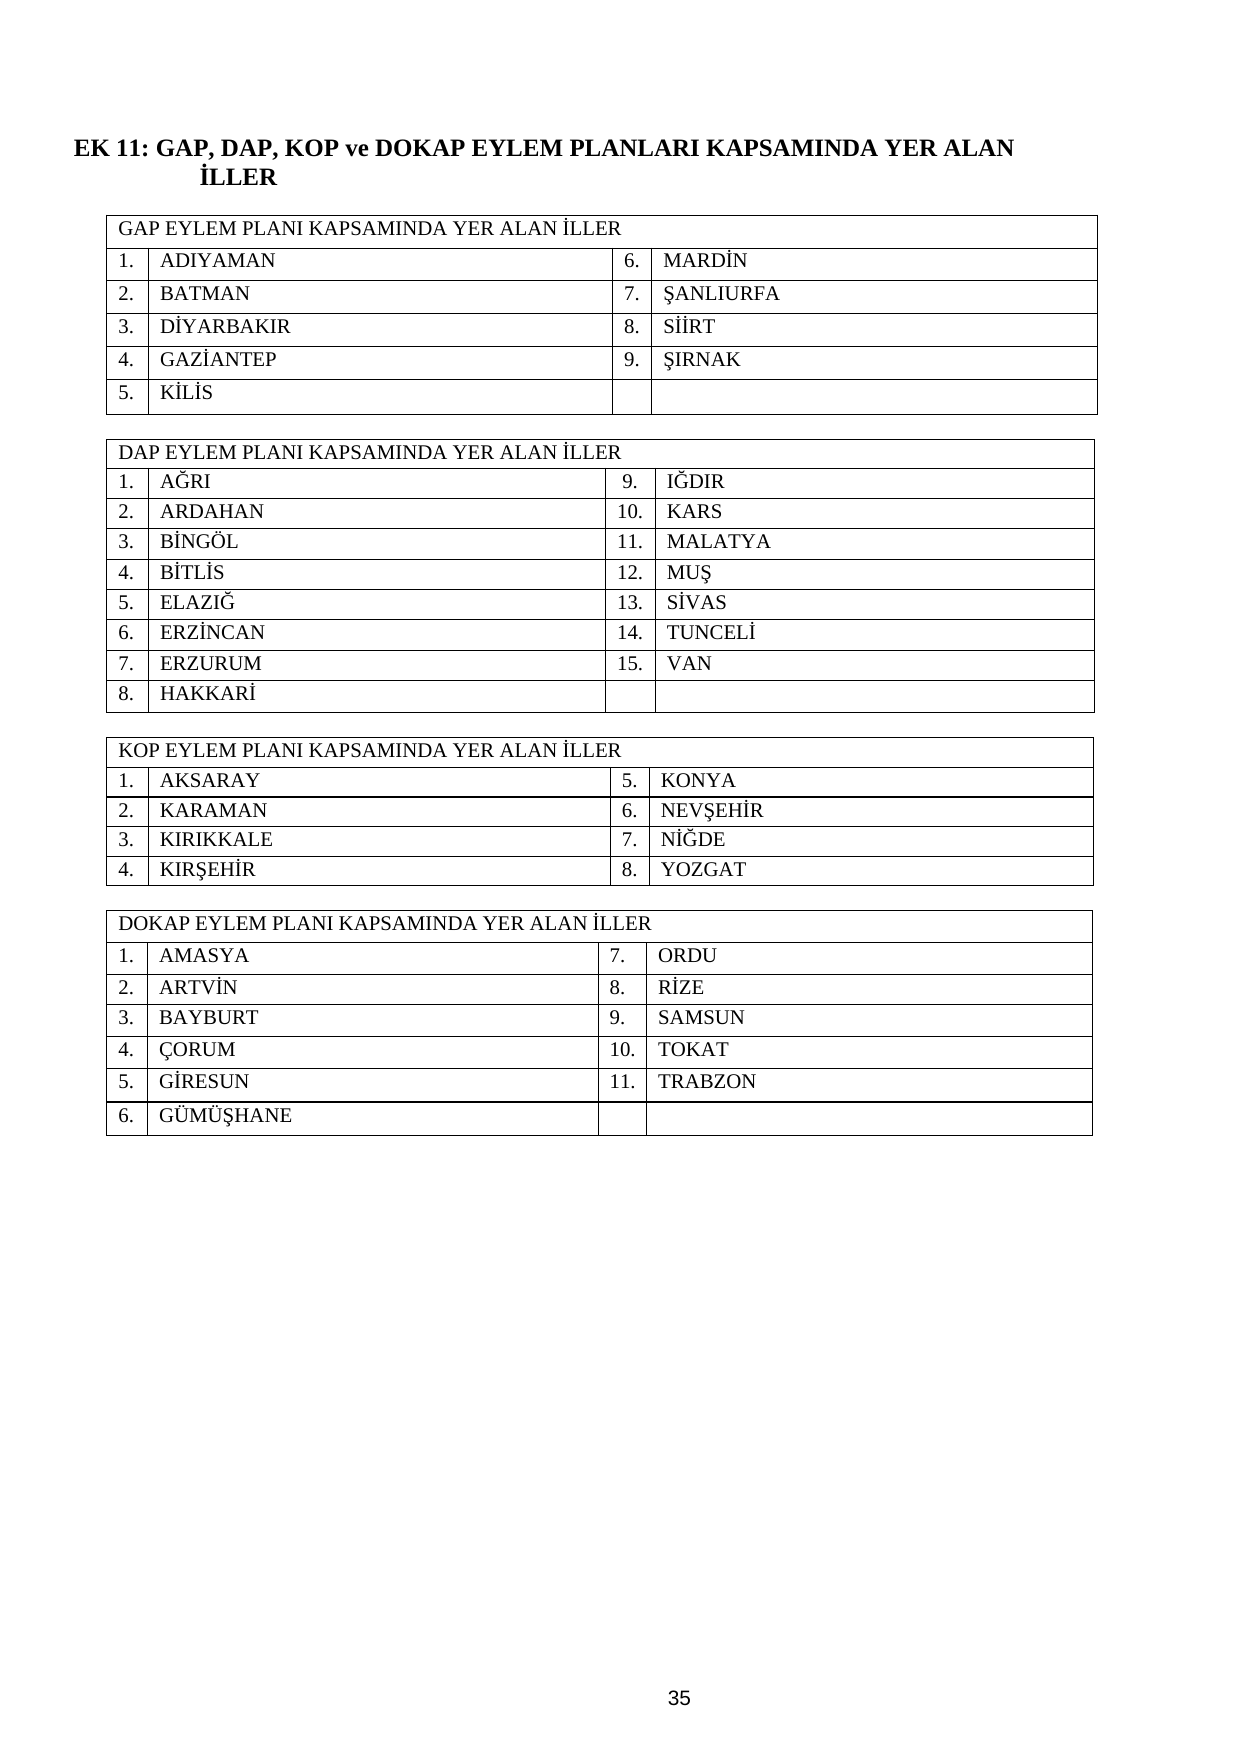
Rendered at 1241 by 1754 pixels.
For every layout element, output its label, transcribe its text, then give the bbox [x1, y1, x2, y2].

table_cell 5. [107, 380, 148, 414]
table_header GAP EYLEM PLANI KAPSAMINDA YER ALAN İLLER [107, 216, 1097, 247]
table_cell KIRIKKALE [149, 827, 610, 856]
table_cell SAMSUN [647, 1005, 1092, 1036]
table_cell 15. [606, 651, 655, 680]
table_cell 12. [606, 560, 655, 589]
table_cell 1. [107, 768, 148, 796]
table_cell 9. [599, 1005, 646, 1036]
table_cell 4. [107, 560, 148, 589]
table_cell 1. [107, 943, 147, 974]
table_cell DİYARBAKIR [149, 314, 612, 346]
table_cell ADIYAMAN [149, 249, 612, 280]
table_cell ARDAHAN [149, 499, 605, 528]
table_cell AMASYA [148, 943, 598, 974]
table_cell 2. [107, 798, 148, 826]
table_cell AKSARAY [149, 768, 610, 796]
table_cell 5. [107, 1069, 147, 1101]
table_cell KARS [656, 499, 1094, 528]
table_cell MARDİN [652, 249, 1097, 280]
table_cell [599, 1103, 646, 1135]
table_cell 3. [107, 1005, 147, 1036]
table_cell 7. [599, 943, 646, 974]
table_cell 13. [606, 590, 655, 619]
table_cell SİİRT [652, 314, 1097, 346]
table_cell GÜMÜŞHANE [148, 1103, 598, 1135]
table_cell 7. [107, 651, 148, 680]
table_cell MALATYA [656, 529, 1094, 559]
table_cell 6. [611, 798, 649, 826]
table_cell [613, 380, 651, 414]
table_cell 6. [107, 620, 148, 649]
table_cell 1. [107, 249, 148, 280]
table_cell 11. [599, 1069, 646, 1101]
table_cell GAZİANTEP [149, 347, 612, 379]
table_cell BATMAN [149, 281, 612, 313]
table_header DAP EYLEM PLANI KAPSAMINDA YER ALAN İLLER [107, 440, 1094, 468]
table_cell ŞANLIURFA [652, 281, 1097, 313]
table_cell 14. [606, 620, 655, 649]
table_cell 9. [606, 469, 655, 498]
table_cell 3. [107, 827, 148, 856]
table_cell 7. [613, 281, 651, 313]
table_cell ARTVİN [148, 975, 598, 1004]
table_cell NİĞDE [650, 827, 1093, 856]
table_header DOKAP EYLEM PLANI KAPSAMINDA YER ALAN İLLER [107, 911, 1092, 942]
table_header KOP EYLEM PLANI KAPSAMINDA YER ALAN İLLER [107, 738, 1093, 767]
table_cell 1. [107, 469, 148, 498]
table_cell ŞIRNAK [652, 347, 1097, 379]
table_cell [606, 681, 655, 712]
table_cell RİZE [647, 975, 1092, 1004]
table_cell 4. [107, 347, 148, 379]
table_cell 10. [599, 1037, 646, 1068]
table_cell 8. [611, 857, 649, 885]
table_cell 9. [613, 347, 651, 379]
table_cell AĞRI [149, 469, 605, 498]
table_cell [652, 380, 1097, 414]
table_cell 4. [107, 1037, 147, 1068]
table_cell [647, 1103, 1092, 1135]
table_cell 8. [107, 681, 148, 712]
table_cell 10. [606, 499, 655, 528]
table_cell 6. [613, 249, 651, 280]
table_cell 5. [611, 768, 649, 796]
table_cell 8. [599, 975, 646, 1004]
table_cell ORDU [647, 943, 1092, 974]
table_cell ELAZIĞ [149, 590, 605, 619]
table_cell HAKKARİ [149, 681, 605, 712]
text İLLER [118, 162, 1137, 190]
table_cell YOZGAT [650, 857, 1093, 885]
table_cell BİTLİS [149, 560, 605, 589]
table_cell KIRŞEHİR [149, 857, 610, 885]
table_cell 4. [107, 857, 148, 885]
table_cell KİLİS [149, 380, 612, 414]
table_cell [656, 681, 1094, 712]
table_cell BAYBURT [148, 1005, 598, 1036]
table_cell 11. [606, 529, 655, 559]
table_cell 7. [611, 827, 649, 856]
table_cell TOKAT [647, 1037, 1092, 1068]
table_cell NEVŞEHİR [650, 798, 1093, 826]
table_cell BİNGÖL [149, 529, 605, 559]
text EK 11: GAP, DAP, KOP ve DOKAP EYLEM PLANLARI KAPSAMINDA YER ALAN [74, 133, 1137, 162]
table_cell ÇORUM [148, 1037, 598, 1068]
table_cell GİRESUN [148, 1069, 598, 1101]
table_cell IĞDIR [656, 469, 1094, 498]
table_cell KARAMAN [149, 798, 610, 826]
table_cell 6. [107, 1103, 147, 1135]
table_cell VAN [656, 651, 1094, 680]
table_cell MUŞ [656, 560, 1094, 589]
table_cell TRABZON [647, 1069, 1092, 1101]
table_cell 3. [107, 529, 148, 559]
table_cell ERZİNCAN [149, 620, 605, 649]
table_cell 2. [107, 975, 147, 1004]
table_cell 8. [613, 314, 651, 346]
table_cell ERZURUM [149, 651, 605, 680]
table_cell 5. [107, 590, 148, 619]
table_cell KONYA [650, 768, 1093, 796]
table_cell TUNCELİ [656, 620, 1094, 649]
table_cell 2. [107, 281, 148, 313]
table_cell 3. [107, 314, 148, 346]
table_cell SİVAS [656, 590, 1094, 619]
table_cell 2. [107, 499, 148, 528]
